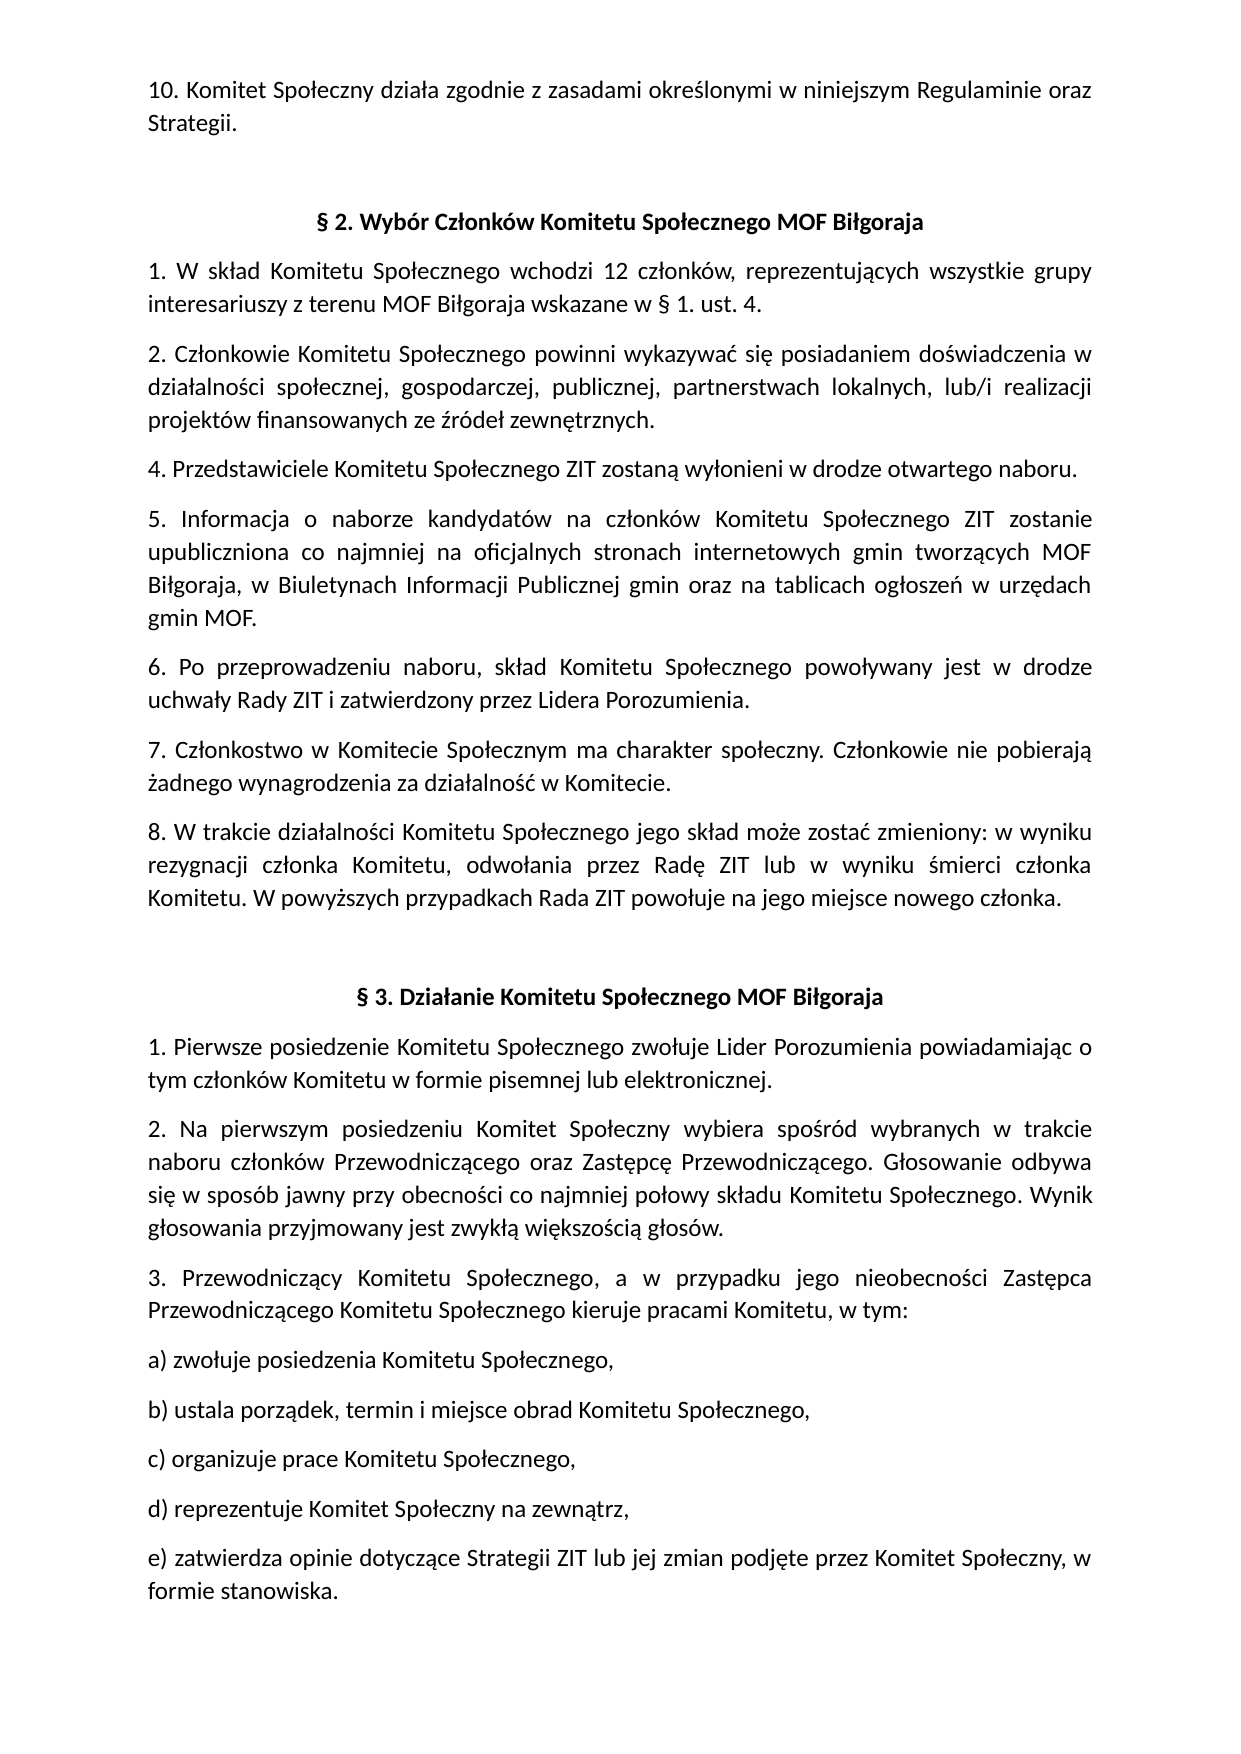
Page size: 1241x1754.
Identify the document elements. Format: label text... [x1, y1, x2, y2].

text § 3. Działanie Komitetu Społecznego MOF Biłgoraja [148, 981, 1093, 1012]
text a) zwołuje posiedzenia Komitetu Społecznego, [148, 1344, 1093, 1375]
text 10. Komitet Społeczny działa zgodnie z zasadami określonymi w niniejszym Regulaminie oraz Strategii. [148, 74, 1093, 137]
text d) reprezentuje Komitet Społeczny na zewnątrz, [148, 1493, 1093, 1523]
text 6. Po przeprowadzeniu naboru, skład Komitetu Społecznego powoływany jest w drodze uchwały Rady ZIT i zatwierdzony przez Lidera Porozumienia. [148, 651, 1093, 715]
text 1. W skład Komitetu Społecznego wchodzi 12 członków, reprezentujących wszystkie grupy interesariuszy z terenu MOF Biłgoraja wskazane w § 1. ust. 4. [148, 256, 1093, 319]
text 2. Członkowie Komitetu Społecznego powinni wykazywać się posiadaniem doświadczenia w działalności społecznej, gospodarczej, publicznej, partnerstwach lokalnych, lub/i realizacji projektów finansowanych ze źródeł zewnętrznych. [148, 338, 1093, 434]
text 2. Na pierwszym posiedzeniu Komitet Społeczny wybiera spośród wybranych w trakcie naboru członków Przewodniczącego oraz Zastępcę Przewodniczącego. Głosowanie odbywa się w sposób jawny przy obecności co najmniej połowy składu Komitetu Społecznego. Wynik głosowania przyjmowany jest zwykłą większością głosów. [148, 1113, 1093, 1243]
text b) ustala porządek, termin i miejsce obrad Komitetu Społecznego, [148, 1394, 1093, 1424]
text c) organizuje prace Komitetu Społecznego, [148, 1443, 1093, 1474]
text § 2. Wybór Członków Komitetu Społecznego MOF Biłgoraja [148, 206, 1093, 236]
text 5. Informacja o naborze kandydatów na członków Komitetu Społecznego ZIT zostanie upubliczniona co najmniej na oficjalnych stronach internetowych gmin tworzących MOF Biłgoraja, w Biuletynach Informacji Publicznej gmin oraz na tablicach ogłoszeń w urzędach gmin MOF. [148, 503, 1093, 632]
text 8. W trakcie działalności Komitetu Społecznego jego skład może zostać zmieniony: w wyniku rezygnacji członka Komitetu, odwołania przez Radę ZIT lub w wyniku śmierci członka Komitetu. W powyższych przypadkach Rada ZIT powołuje na jego miejsce nowego członka. [148, 816, 1093, 913]
text 3. Przewodniczący Komitetu Społecznego, a w przypadku jego nieobecności Zastępca Przewodniczącego Komitetu Społecznego kieruje pracami Komitetu, w tym: [148, 1262, 1093, 1325]
text 1. Pierwsze posiedzenie Komitetu Społecznego zwołuje Lider Porozumienia powiadamiając o tym członków Komitetu w formie pisemnej lub elektronicznej. [148, 1031, 1093, 1094]
text e) zatwierdza opinie dotyczące Strategii ZIT lub jej zmian podjęte przez Komitet Społeczny, w formie stanowiska. [148, 1543, 1093, 1606]
text 4. Przedstawiciele Komitetu Społecznego ZIT zostaną wyłonieni w drodze otwartego naboru. [148, 453, 1093, 484]
text 7. Członkostwo w Komitecie Społecznym ma charakter społeczny. Członkowie nie pobierają żadnego wynagrodzenia za działalność w Komitecie. [148, 734, 1093, 797]
